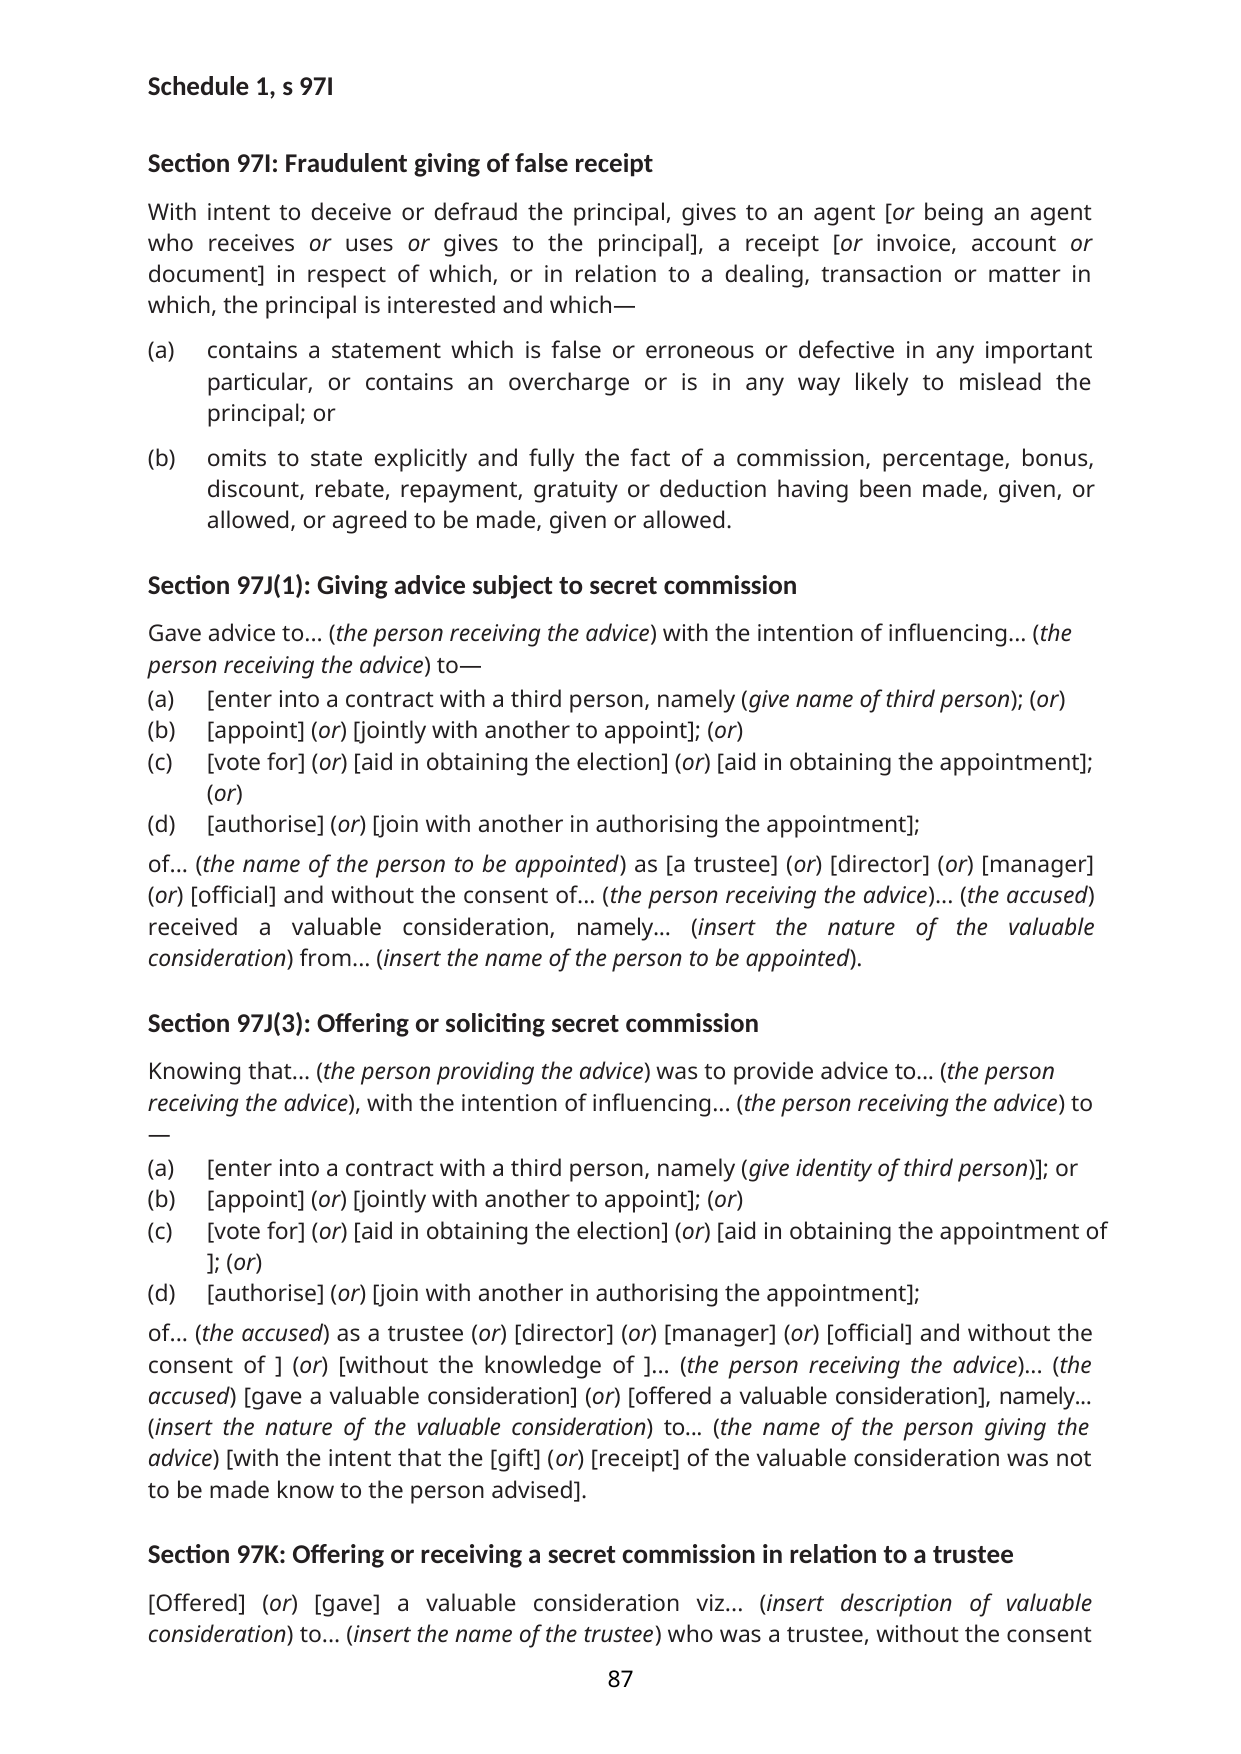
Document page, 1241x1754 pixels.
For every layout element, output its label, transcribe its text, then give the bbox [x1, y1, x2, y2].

subtitle Section 97K: Offering or receiving a secret commission in relation to a trustee [148, 1538, 1109, 1571]
list [enter into a contract with a third person, namely (give name of third person); (or) [147, 683, 1109, 714]
text Knowing that... (the person providing the advice) was to provide advice to... (the person receiving the advice), with the intention of influencing... (the person receiving the advice) to— [148, 1055, 1109, 1149]
list [appoint] (or) [jointly with another to appoint]; (or) [147, 714, 1109, 746]
text Section 97I: Fraudulent giving of false receipt [148, 146, 1109, 179]
list contains a statement which is false or erroneous or defective in any important particular, or contains an overcharge or is in any way likely to mislead the principal; or [148, 334, 1092, 428]
text of... (the name of the person to be appointed) as [a trustee] (or) [director] (or) [manager] (or) [official] and without the consent of... (the person receiving the advice)... (the accused) received a valuable consideration, namely... (insert the nature of the valuable consideration) from... (insert the name of the person to be appointed). [148, 848, 1094, 973]
text of... (the accused) as a trustee (or) [director] (or) [manager] (or) [official] and without the consent of ] (or) [without the knowledge of ]... (the person receiving the advice)... (the accused) [gave a valuable consideration] (or) [offered a valuable consideration], namely... (insert the nature of the valuable consideration) to... (the name of the person giving the advice) [with the intent that the [gift] (or) [receipt] of the valuable consideration was not to be made know to the person advised]. [148, 1317, 1093, 1505]
list [authorise] (or) [join with another in authorising the appointment]; [147, 1277, 1109, 1308]
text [148, 1587, 1093, 1649]
list [vote for] (or) [aid in obtaining the election] (or) [aid in obtaining the appointment]; (or) [147, 746, 1109, 808]
list [appoint] (or) [jointly with another to appoint]; (or) [147, 1183, 1109, 1214]
list [vote for] (or) [aid in obtaining the election] (or) [aid in obtaining the appointment of ]; (or) [147, 1214, 1109, 1277]
subtitle Schedule 1, s 97I [148, 69, 1109, 102]
text Gave advice to... (the person receiving the advice) with the intention of influencing... (the person receiving the advice) to— [148, 617, 1109, 680]
subtitle Section 97J(1): Giving advice subject to secret commission [148, 568, 1109, 601]
list omits to state explicitly and fully the fact of a commission, percentage, bonus, discount, rebate, repayment, gratuity or deduction having been made, given, or allowed, or agreed to be made, given or allowed. [148, 442, 1095, 535]
list [authorise] (or) [join with another in authorising the appointment]; [147, 808, 1109, 839]
subtitle Section 97J(3): Offering or soliciting secret commission [148, 1006, 1109, 1039]
list [enter into a contract with a third person, namely (give identity of third person)]; or [147, 1152, 1109, 1183]
text With intent to deceive or defraud the principal, gives to an agent [or being an agent who receives or uses or gives to the principal], a receipt [or invoice, account or document] in respect of which, or in relation to a dealing, transaction or matter in which, the principal is interested and which— [148, 195, 1093, 320]
